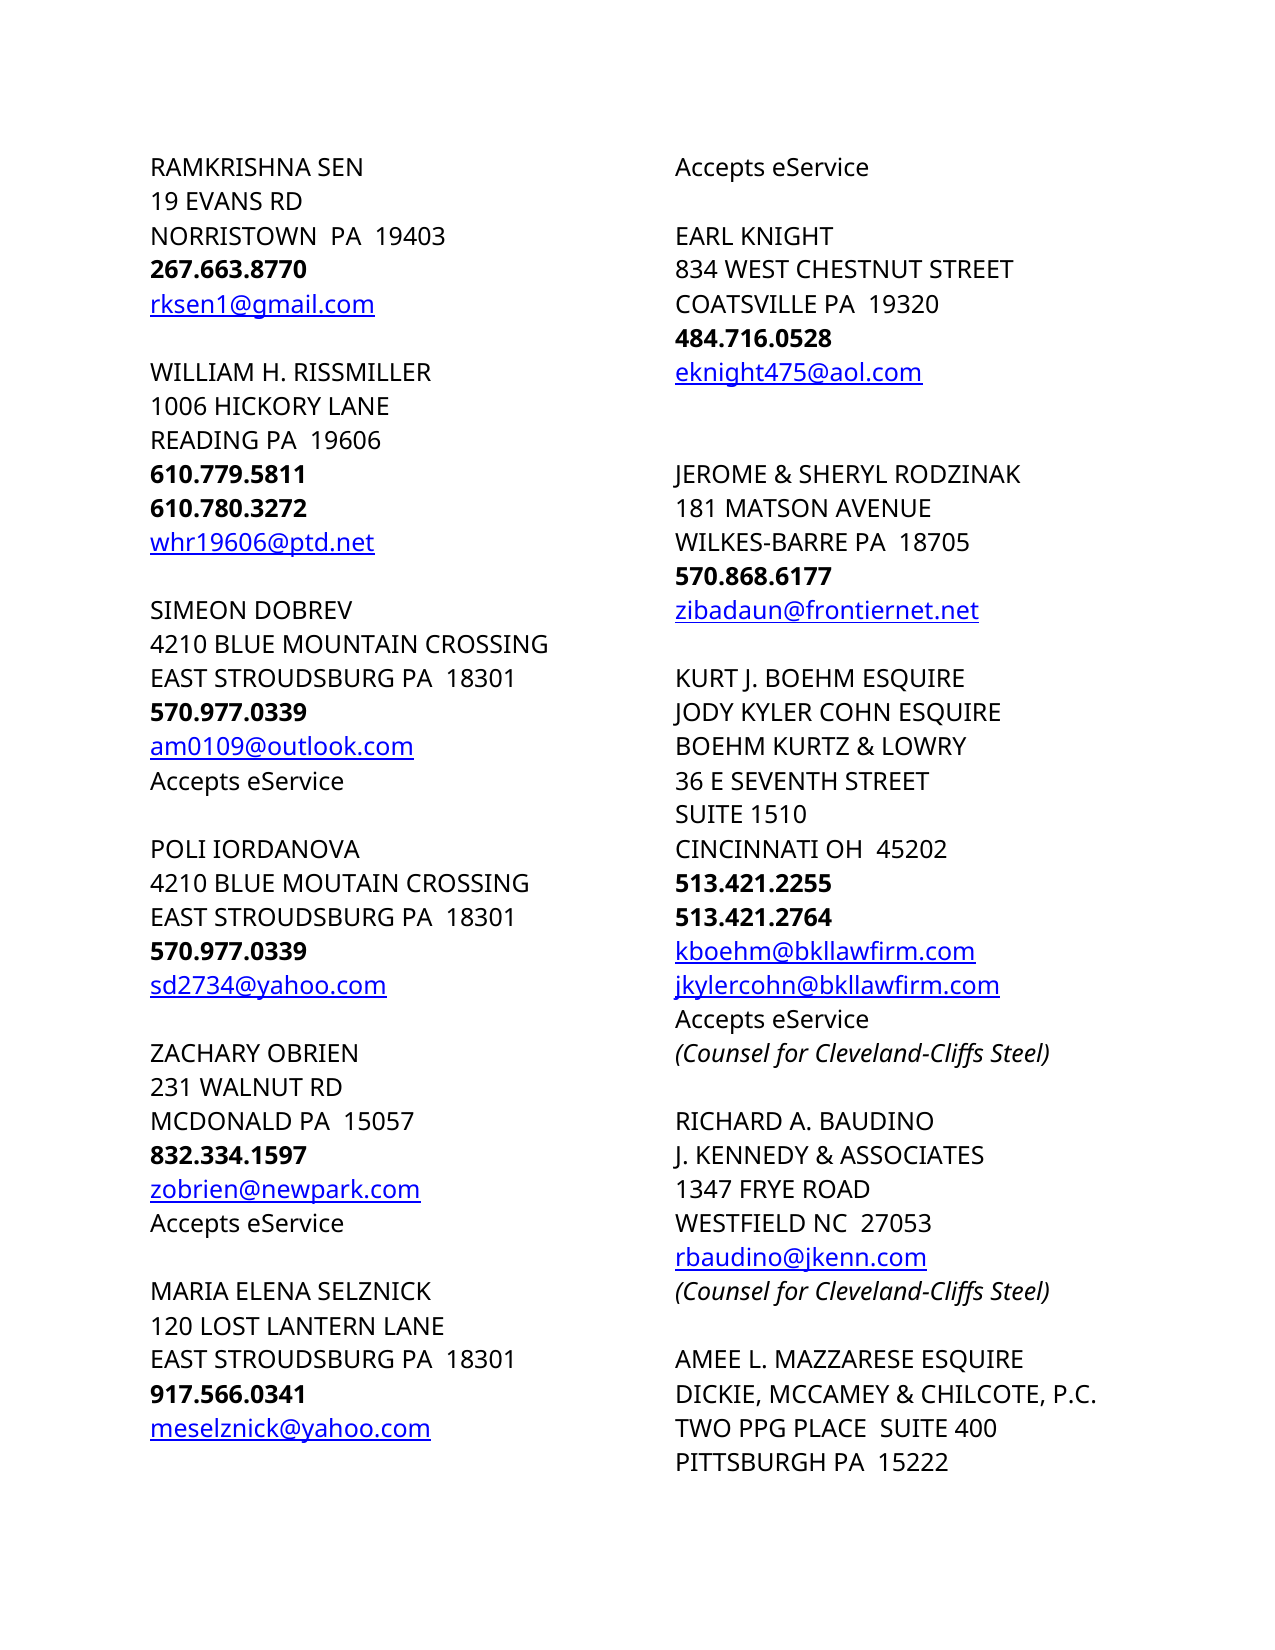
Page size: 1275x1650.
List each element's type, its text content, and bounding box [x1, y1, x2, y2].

text SIMEON DOBREV 4210 BLUE MOUNTAIN CROSSING EAST STROUDSBURG PA 18301 570.977.0339 am0109@outlook.com Accepts eService [150, 593, 600, 797]
text JEROME & SHERYL RODZINAK 181 MATSON AVENUE WILKES-BARRE PA 18705 570.868.6177 zibadaun@frontiernet.net [675, 457, 1125, 627]
text EARL KNIGHT 834 WEST CHESTNUT STREET COATSVILLE PA 19320 484.716.0528 eknight475@aol.com [675, 218, 1125, 388]
text MARIA ELENA SELZNICK 120 LOST LANTERN LANE EAST STROUDSBURG PA 18301 917.566.0341 meselznick@yahoo.com Accepts eService [675, 150, 1125, 218]
text ZACHARY OBRIEN 231 WALNUT RD MCDONALD PA 15057 832.334.1597 zobrien@newpark.com Accepts eService [150, 1036, 600, 1274]
text MARIA ELENA SELZNICK 120 LOST LANTERN LANE EAST STROUDSBURG PA 18301 917.566.0341 meselznick@yahoo.com Accepts eService [150, 1274, 600, 1444]
text POLI IORDANOVA 4210 BLUE MOUTAIN CROSSING EAST STROUDSBURG PA 18301 570.977.0339 sd2734@yahoo.com [150, 797, 600, 1002]
text WILLIAM H. RISSMILLER 1006 HICKORY LANE READING PA 19606 610.779.5811 610.780.3272 whr19606@ptd.net [150, 320, 600, 593]
text RAMKRISHNA SEN 19 EVANS RD NORRISTOWN PA 19403 267.663.8770 rksen1@gmail.com [150, 150, 600, 320]
text KURT J. BOEHM ESQUIRE JODY KYLER COHN ESQUIRE BOEHM KURTZ & LOWRY 36 E SEVENTH STREET SUITE 1510 CINCINNATI OH 45202 513.421.2255 513.421.2764 kboehm@bkllawfirm.com jkylercohn@bkllawfirm.com Accepts eService (Counsel for Cleveland-Cliffs Steel) [675, 661, 1125, 1104]
